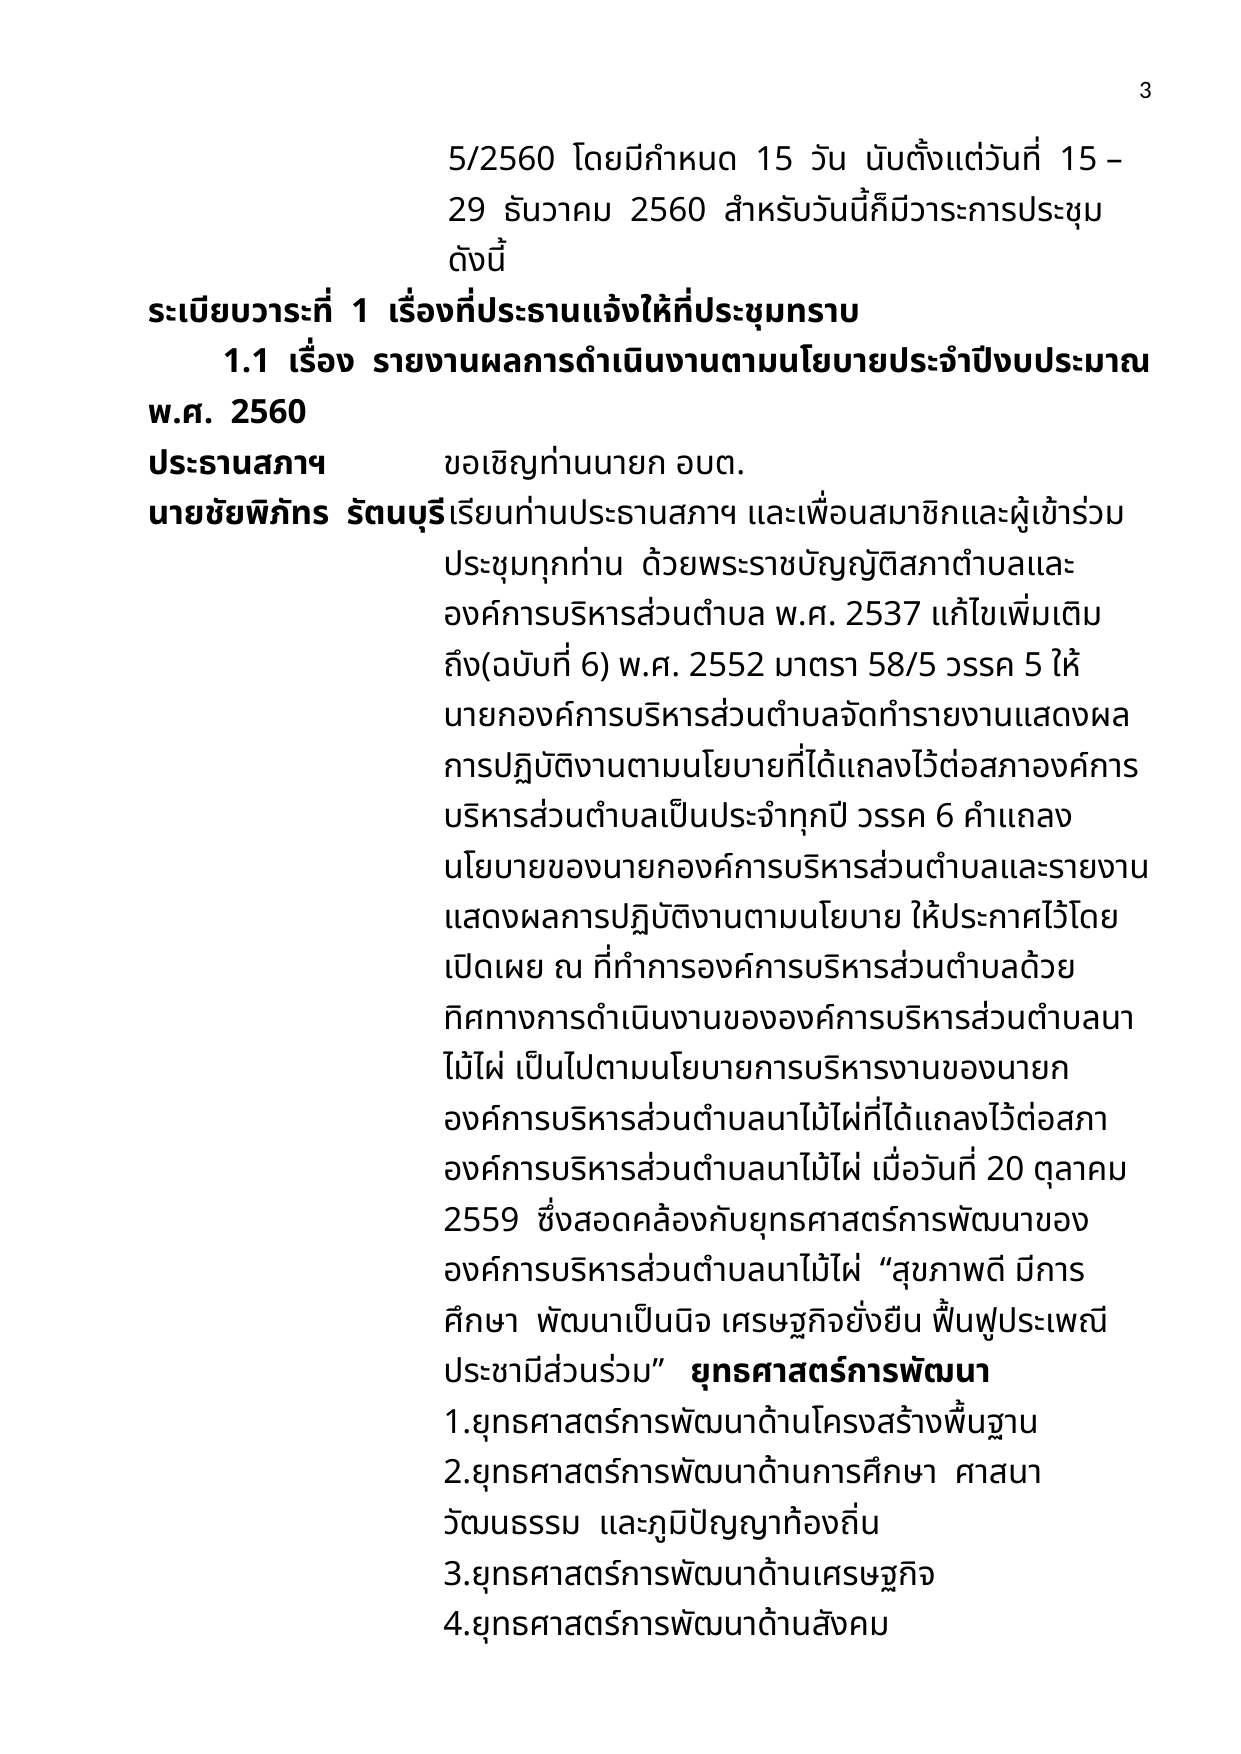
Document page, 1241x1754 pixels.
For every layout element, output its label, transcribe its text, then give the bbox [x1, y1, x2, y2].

text 3.ยุทธศาสตร์การพัฒนาด้านเศรษฐกิจ [148, 1549, 1152, 1600]
text 2.ยุทธศาสตร์การพัฒนาด้านการศึกษา ศาสนา วัฒนธรรม และภูมิปัญญาท้องถิ่น [148, 1448, 1152, 1549]
text 1.1 เรื่อง รายงานผลการดำเนินงานตามนโยบายประจำปีงบประมาณ พ.ศ. 2560 [148, 337, 1152, 438]
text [148, 135, 1152, 287]
text 1.ยุทธศาสตร์การพัฒนาด้านโครงสร้างพื้นฐาน [148, 1398, 1152, 1448]
text ประธานสภาฯ ขอเชิญท่านนายก อบต. [148, 438, 1152, 489]
text 4.ยุทธศาสตร์การพัฒนาด้านสังคม [148, 1600, 1152, 1651]
text นายชัยพิภัทร รัตนบุรี เรียนท่านประธานสภาฯ และเพื่อนสมาชิกและผู้เข้าร่วมประชุมทุกท่าน ด้วยพระราชบัญญัติสภาตำบลและองค์การบริหารส่วนตำบล พ.ศ. 2537 แก้ไขเพิ่มเติมถึง(ฉบับที่ 6) พ.ศ. 2552 มาตรา 58/5 วรรค 5 ให้นายกองค์การบริหารส่วนตำบลจัดทำรายงานแสดงผลการปฏิบัติงานตามนโยบายที่ได้แถลงไว้ต่อสภาองค์การบริหารส่วนตำบลเป็นประจำทุกปี วรรค 6 คำแถลงนโยบายของนายกองค์การบริหารส่วนตำบลและรายงานแสดงผลการปฏิบัติงานตามนโยบาย ให้ประกาศไว้โดยเปิดเผย ณ ที่ทำการองค์การบริหารส่วนตำบลด้วย ทิศทางการดำเนินงานขององค์การบริหารส่วนตำบลนาไม้ไผ่ เป็นไปตามนโยบายการบริหารงานของนายกองค์การบริหารส่วนตำบลนาไม้ไผ่ที่ได้แถลงไว้ต่อสภาองค์การบริหารส่วนตำบลนาไม้ไผ่ เมื่อวันที่ 20 ตุลาคม 2559 ซึ่งสอดคล้องกับยุทธศาสตร์การพัฒนาขององค์การบริหารส่วนตำบลนาไม้ไผ่ “สุขภาพดี มีการศึกษา พัฒนาเป็นนิจ เศรษฐกิจยั่งยืน ฟื้นฟูประเพณี ประชามีส่วนร่วม” ยุทธศาสตร์การพัฒนา [148, 489, 1152, 1398]
text ระเบียบวาระที่ 1 เรื่องที่ประธานแจ้งให้ที่ประชุมทราบ [148, 287, 1152, 337]
